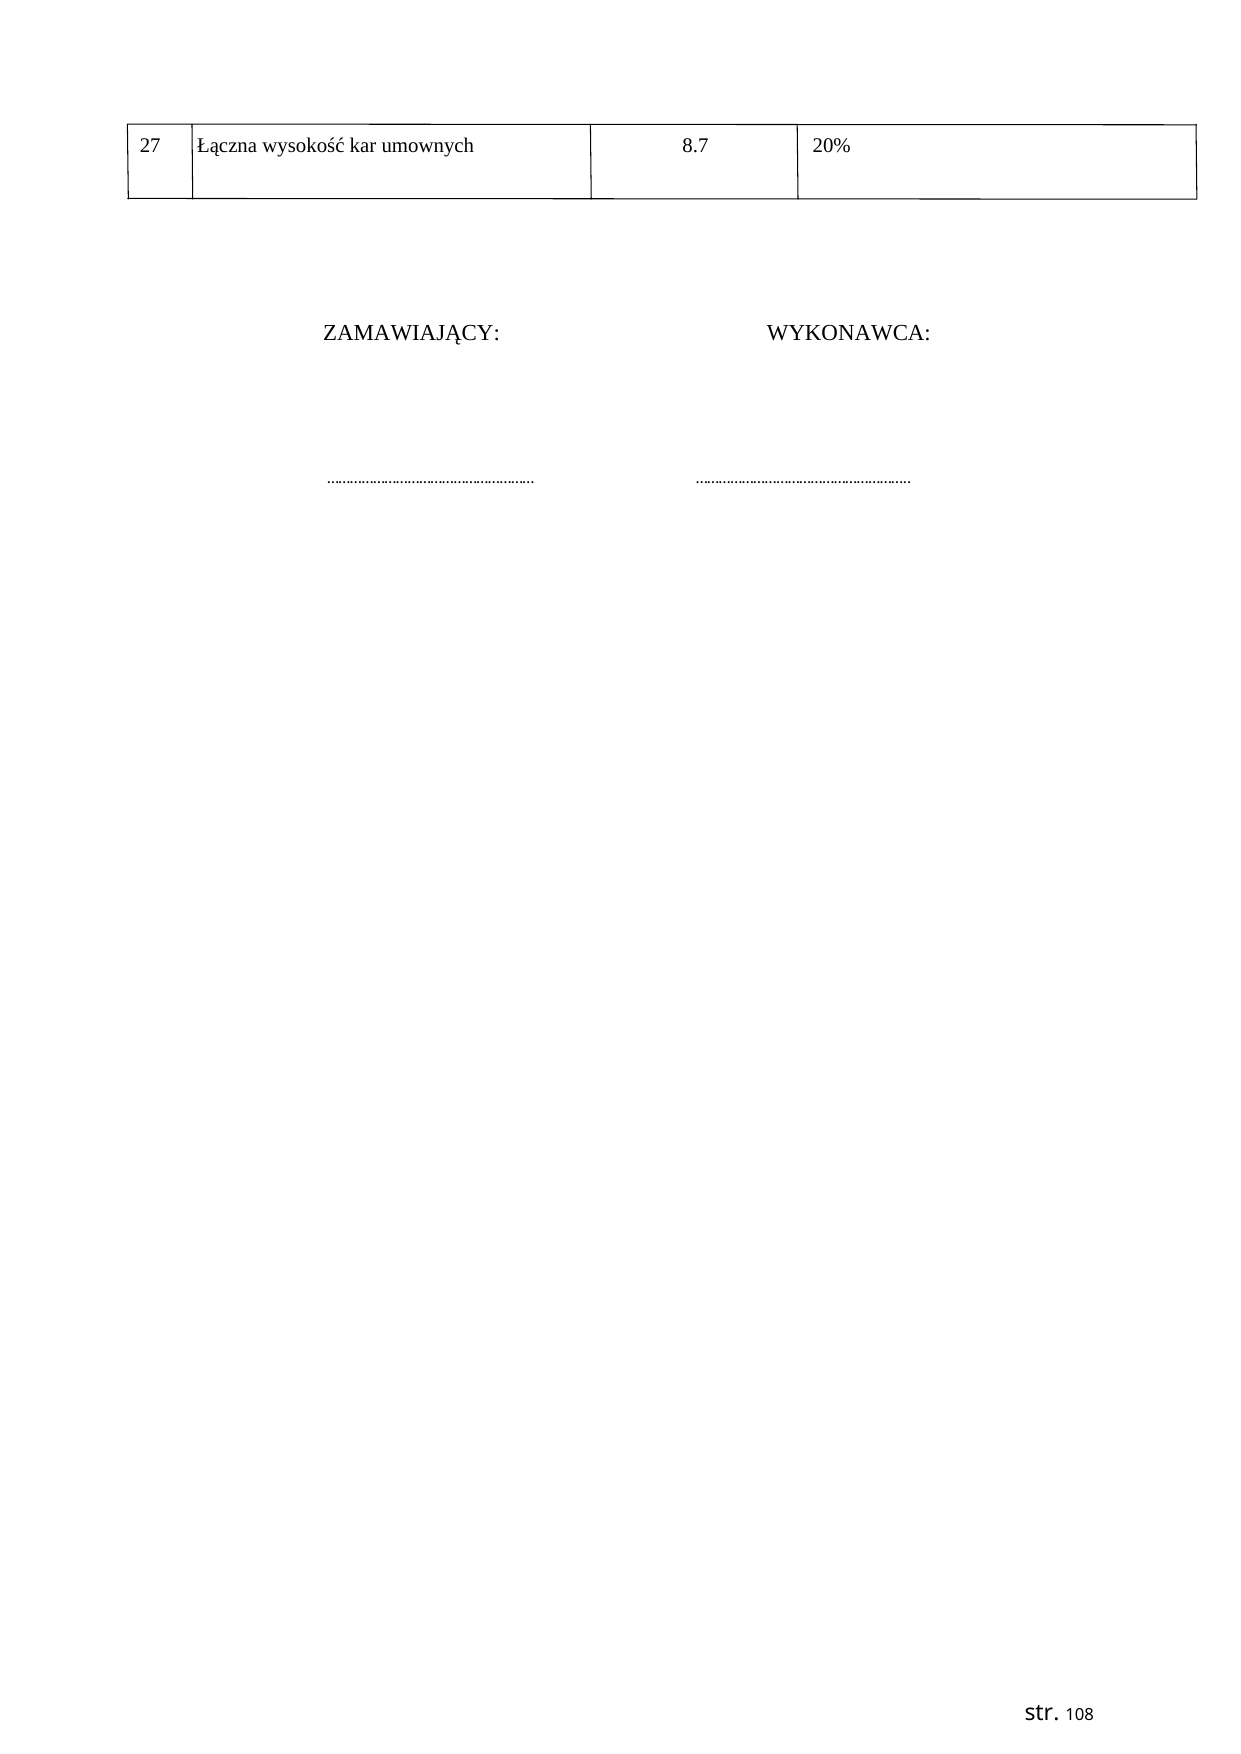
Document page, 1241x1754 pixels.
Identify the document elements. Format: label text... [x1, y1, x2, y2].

text ZAMAWIAJĄCY: WYKONAWCA: [323, 319, 1094, 346]
text ……………………………………………… ……………………………………………….. [327, 467, 1094, 487]
text 27 Łączna wysokość kar umownych 8.7 20% [139, 136, 1094, 157]
